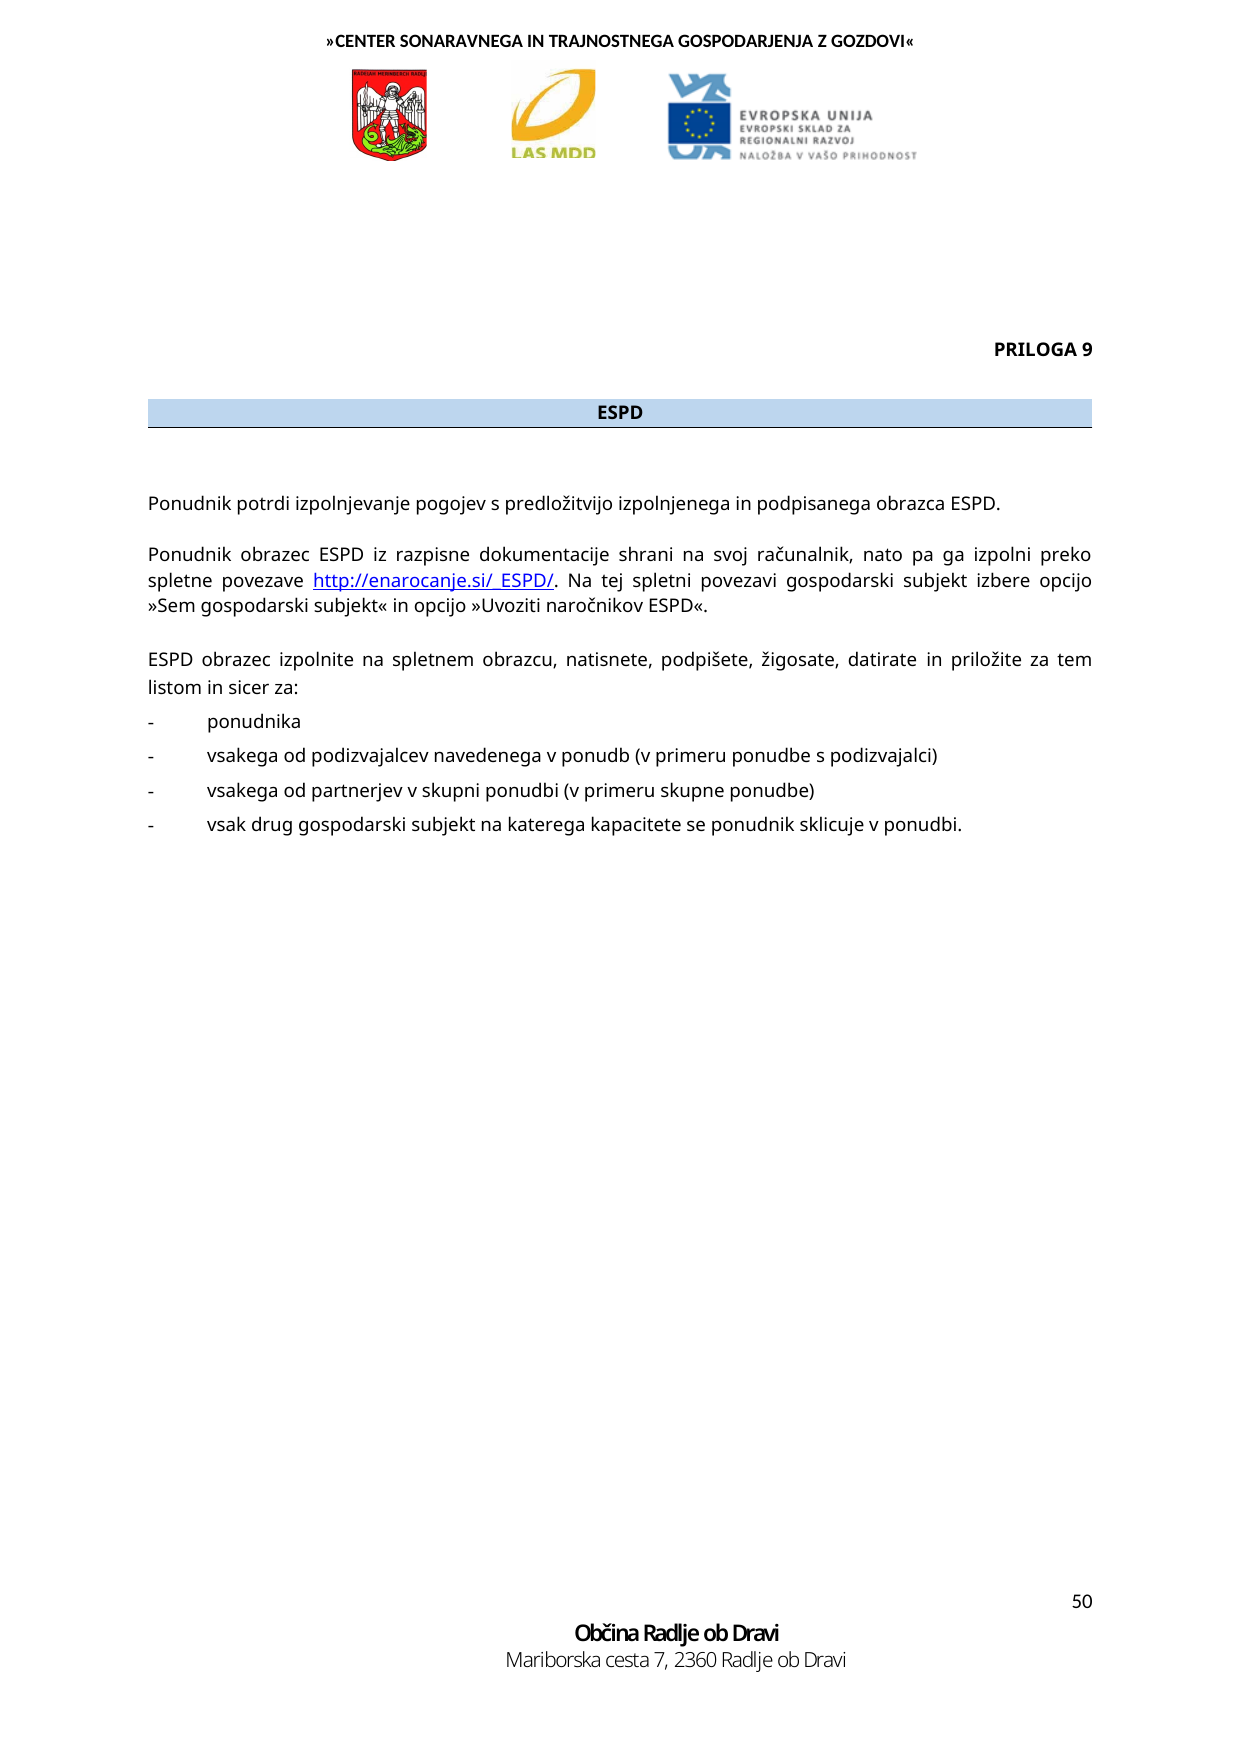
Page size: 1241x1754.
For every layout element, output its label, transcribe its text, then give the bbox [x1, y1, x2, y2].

picture [348, 68, 427, 159]
text ESPD [148, 399, 1092, 427]
list vsakega od partnerjev v skupni ponudbi (v primeru skupne ponudbe) [148, 777, 1092, 802]
text PRILOGA 9 [148, 336, 1092, 362]
text Ponudnik potrdi izpolnjevanje pogojev s predložitvijo izpolnjenega in podpisanega obrazca ESPD. [148, 491, 1092, 516]
text Ponudnik obrazec ESPD iz razpisne dokumentacije shrani na svoj računalnik, nato pa ga izpolni preko spletne povezave http://enarocanje.si/_ESPD/. Na tej spletni povezavi gospodarski subjekt izbere opcijo »Sem gospodarski subjekt« in opcijo »Uvoziti naročnikov ESPD«. [148, 542, 1092, 618]
list ponudnika [148, 708, 1092, 734]
text ESPD obrazec izpolnite na spletnem obrazcu, natisnete, podpišete, žigosate, datirate in priložite za tem listom in sicer za: [148, 646, 1092, 700]
picture [653, 60, 928, 169]
list vsak drug gospodarski subjekt na katerega kapacitete se ponudnik sklicuje v ponudbi. [148, 811, 1092, 837]
picture [511, 60, 596, 157]
list vsakega od podizvajalcev navedenega v ponudb (v primeru ponudbe s podizvajalci) [148, 743, 1092, 768]
